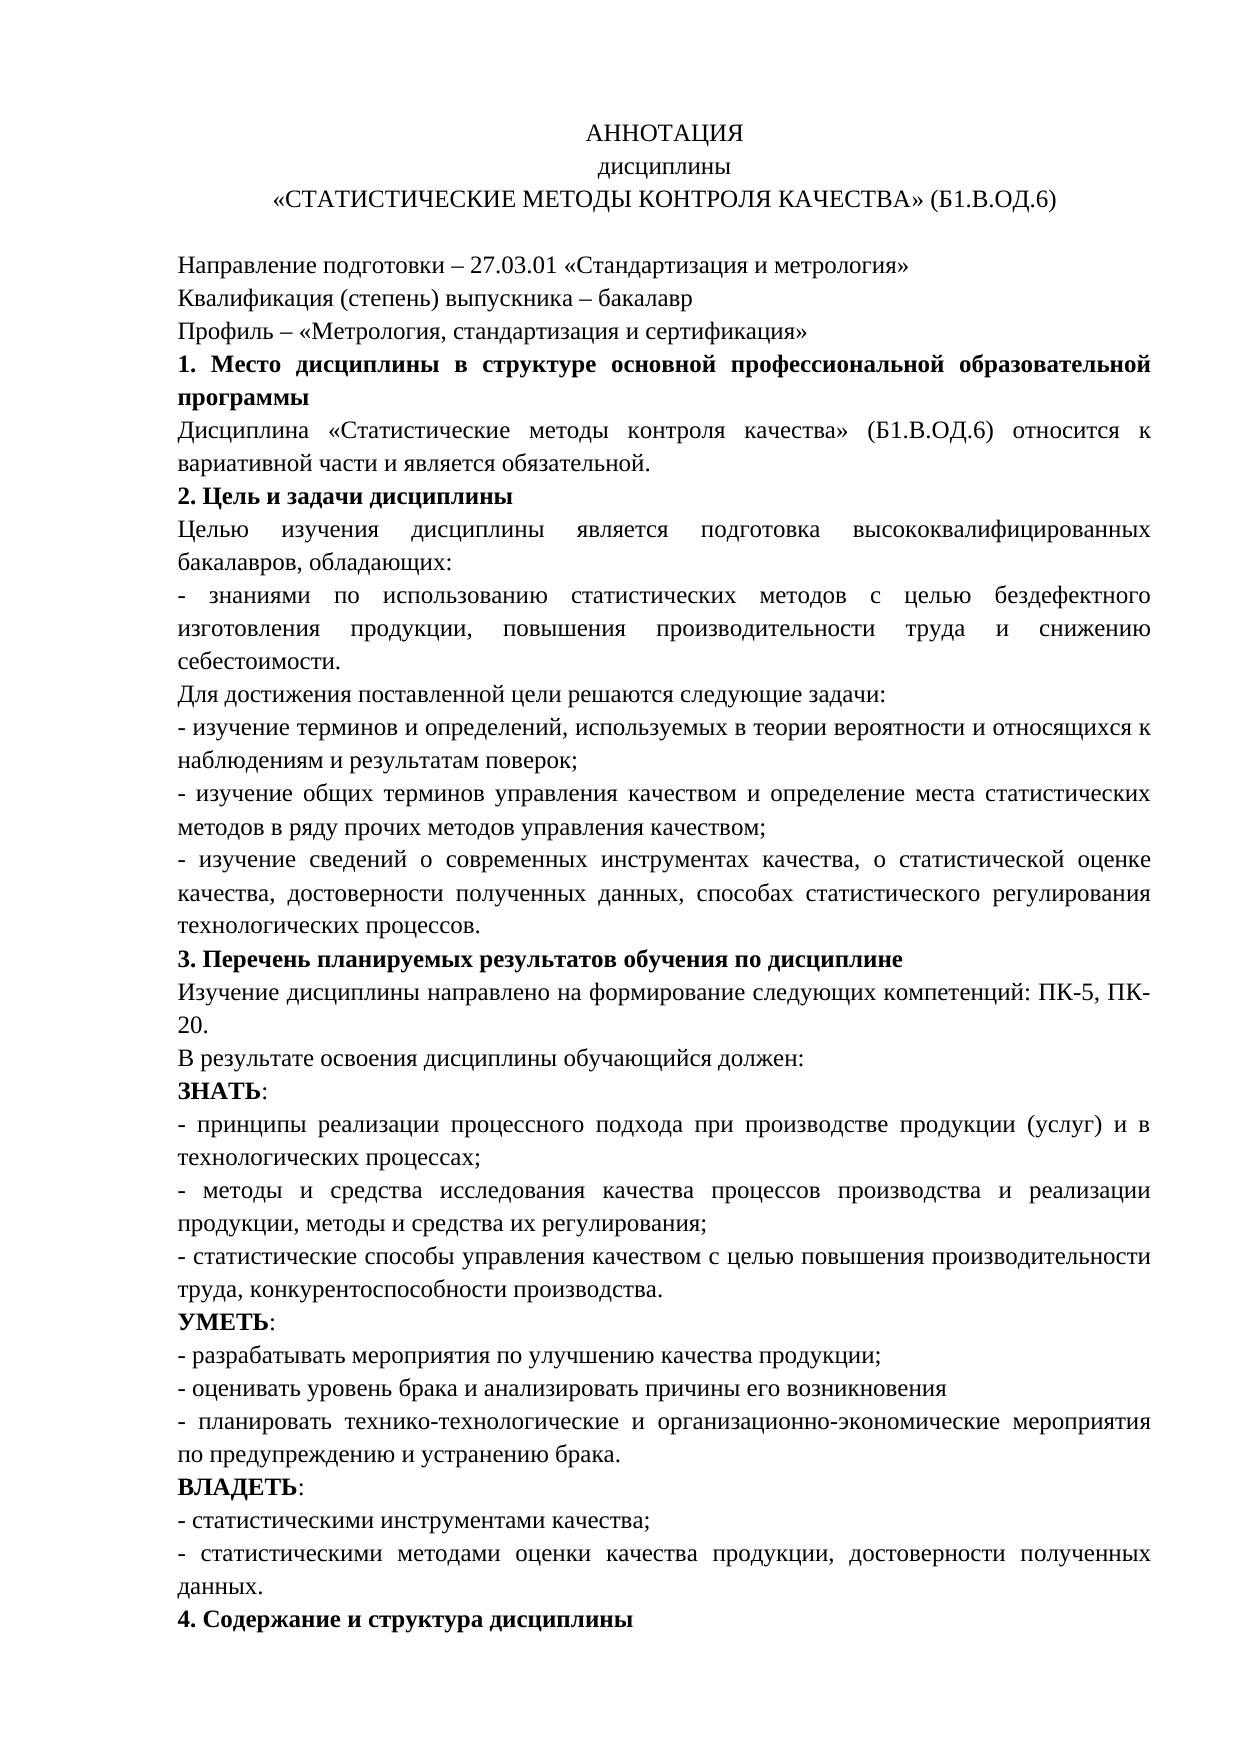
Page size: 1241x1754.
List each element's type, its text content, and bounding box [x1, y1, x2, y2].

text АННОТАЦИЯ [177, 118, 1152, 147]
text - изучение общих терминов управления качеством и определение места статистических методов в ряду прочих методов управления качеством; [177, 778, 1152, 840]
text ЗНАТЬ: [177, 1076, 1152, 1104]
text - статистические способы управления качеством с целью повышения производительности труда, конкурентоспособности производства. [177, 1241, 1152, 1303]
text - знаниями по использованию статистических методов с целью бездефектного изготовления продукции, повышения производительности труда и снижению себестоимости. [177, 580, 1152, 675]
text «Статистические методы контроля качества» (Б1.В.ОД.6) [177, 184, 1152, 213]
text Изучение дисциплины направлено на формирование следующих компетенций: ПК-5, ПК-20. [177, 977, 1152, 1038]
text В результате освоения дисциплины обучающийся должен: [177, 1043, 1152, 1071]
text 2. Цель и задачи дисциплины [177, 481, 1152, 510]
text - статистическими методами оценки качества продукции, достоверности полученных данных. [177, 1538, 1152, 1600]
text Направление подготовки – 27.03.01 «Стандартизация и метрология» [177, 250, 1152, 279]
text Квалификация (степень) выпускника – бакалавр [177, 283, 1152, 312]
text - методы и средства исследования качества процессов производства и реализации продукции, методы и средства их регулирования; [177, 1175, 1152, 1237]
text Для достижения поставленной цели решаются следующие задачи: [177, 679, 1152, 708]
text УМЕТЬ: [177, 1307, 1152, 1336]
text 1. Место дисциплины в структуре основной профессиональной образовательной программы [177, 349, 1152, 411]
text - планировать технико-технологические и организационно-экономические мероприятия по предупреждению и устранению брака. [177, 1406, 1152, 1468]
text Дисциплина «Статистические методы контроля качества» (Б1.В.ОД.6) относится к вариативной части и является обязательной. [177, 415, 1152, 477]
text - изучение сведений о современных инструментах качества, о статистической оценке качества, достоверности полученных данных, способах статистического регулирования технологических процессов. [177, 844, 1152, 939]
text Целью изучения дисциплины является подготовка высококвалифицированных бакалавров, обладающих: [177, 514, 1152, 576]
text 3. Перечень планируемых результатов обучения по дисциплине [177, 944, 1152, 972]
text - изучение терминов и определений, используемых в теории вероятности и относящихся к наблюдениям и результатам поверок; [177, 712, 1152, 774]
text - статистическими инструментами качества; [177, 1505, 1152, 1534]
text Профиль – «Метрология, стандартизация и сертификация» [177, 316, 1152, 345]
text 4. Содержание и структура дисциплины [177, 1604, 1152, 1633]
text - разрабатывать мероприятия по улучшению качества продукции; [177, 1340, 1152, 1369]
text дисциплины [177, 151, 1152, 180]
text - принципы реализации процессного подхода при производстве продукции (услуг) и в технологических процессах; [177, 1109, 1152, 1171]
text - оценивать уровень брака и анализировать причины его возникновения [177, 1373, 1152, 1402]
text ВЛАДЕТЬ: [177, 1472, 1152, 1501]
